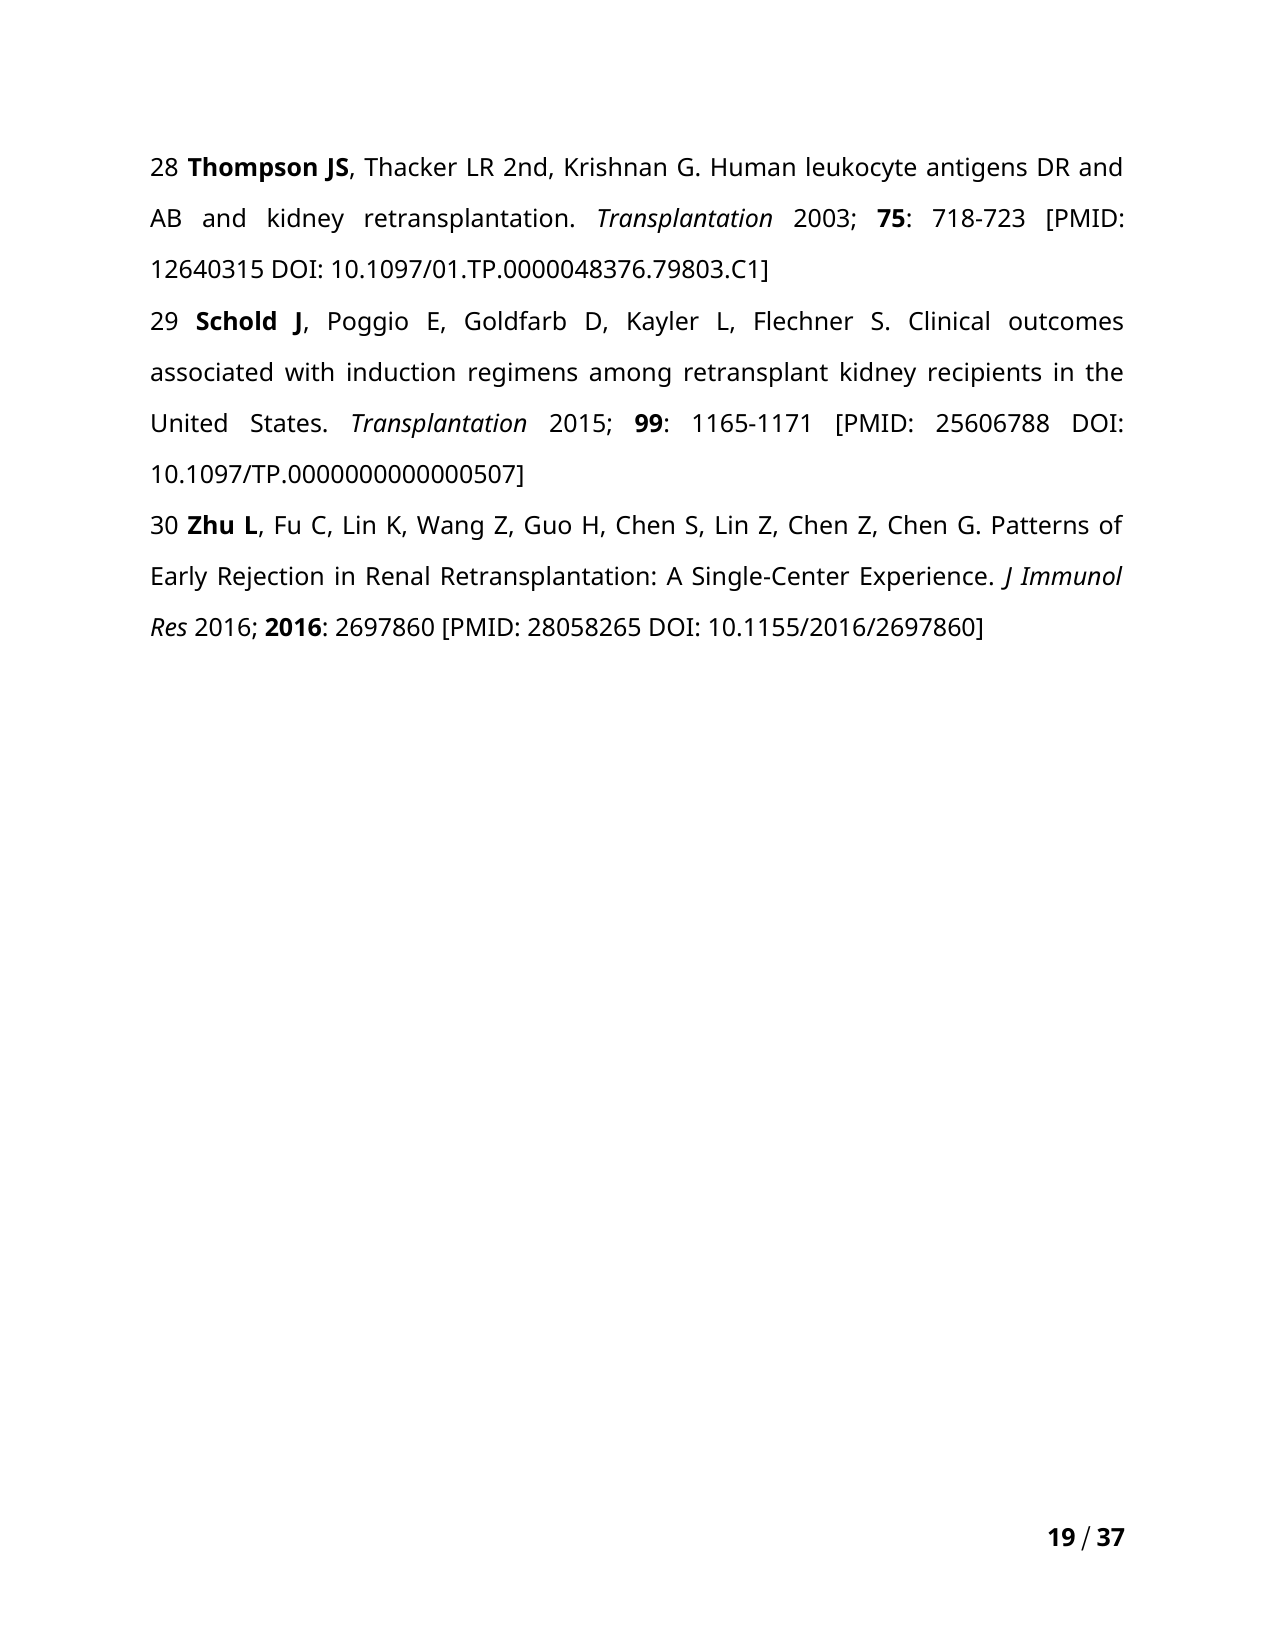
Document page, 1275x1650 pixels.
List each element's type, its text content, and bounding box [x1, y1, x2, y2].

text 28 Thompson JS, Thacker LR 2nd, Krishnan G. Human leukocyte antigens DR and AB and kidney retransplantation. Transplantation 2003; 75: 718-723 [PMID: 12640315 DOI: 10.1097/01.TP.0000048376.79803.C1] [150, 150, 1125, 286]
text 29 Schold J, Poggio E, Goldfarb D, Kayler L, Flechner S. Clinical outcomes associated with induction regimens among retransplant kidney recipients in the United States. Transplantation 2015; 99: 1165-1171 [PMID: 25606788 DOI: 10.1097/TP.0000000000000507] [150, 303, 1125, 490]
text 30 Zhu L, Fu C, Lin K, Wang Z, Guo H, Chen S, Lin Z, Chen Z, Chen G. Patterns of Early Rejection in Renal Retransplantation: A Single-Center Experience. J Immunol Res 2016; 2016: 2697860 [PMID: 28058265 DOI: 10.1155/2016/2697860] [150, 507, 1125, 643]
